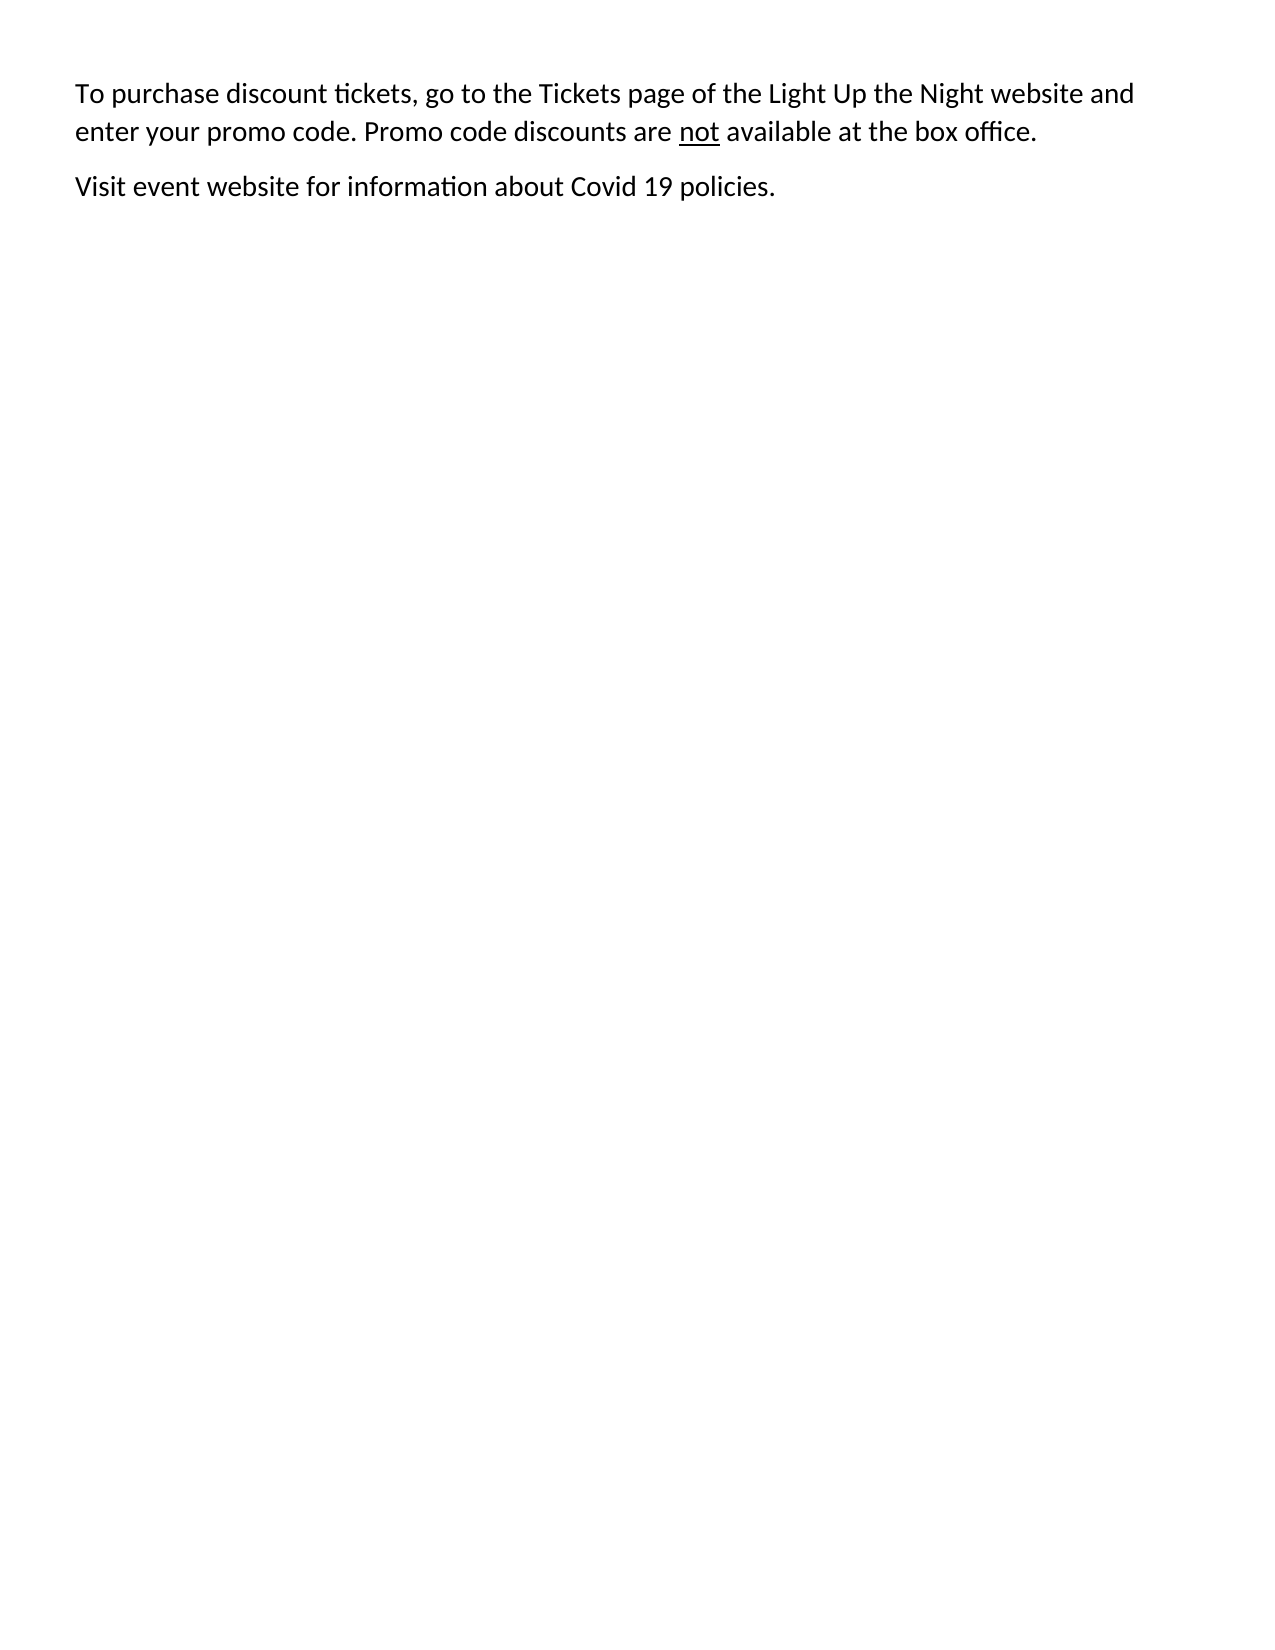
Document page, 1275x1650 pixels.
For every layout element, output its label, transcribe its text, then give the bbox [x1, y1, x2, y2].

text To purchase discount tickets, go to the Tickets page of the Light Up the Night website and enter your promo code. Promo code discounts are not available at the box office. [75, 75, 1200, 149]
text Visit event website for information about Covid 19 policies. [75, 168, 1200, 204]
